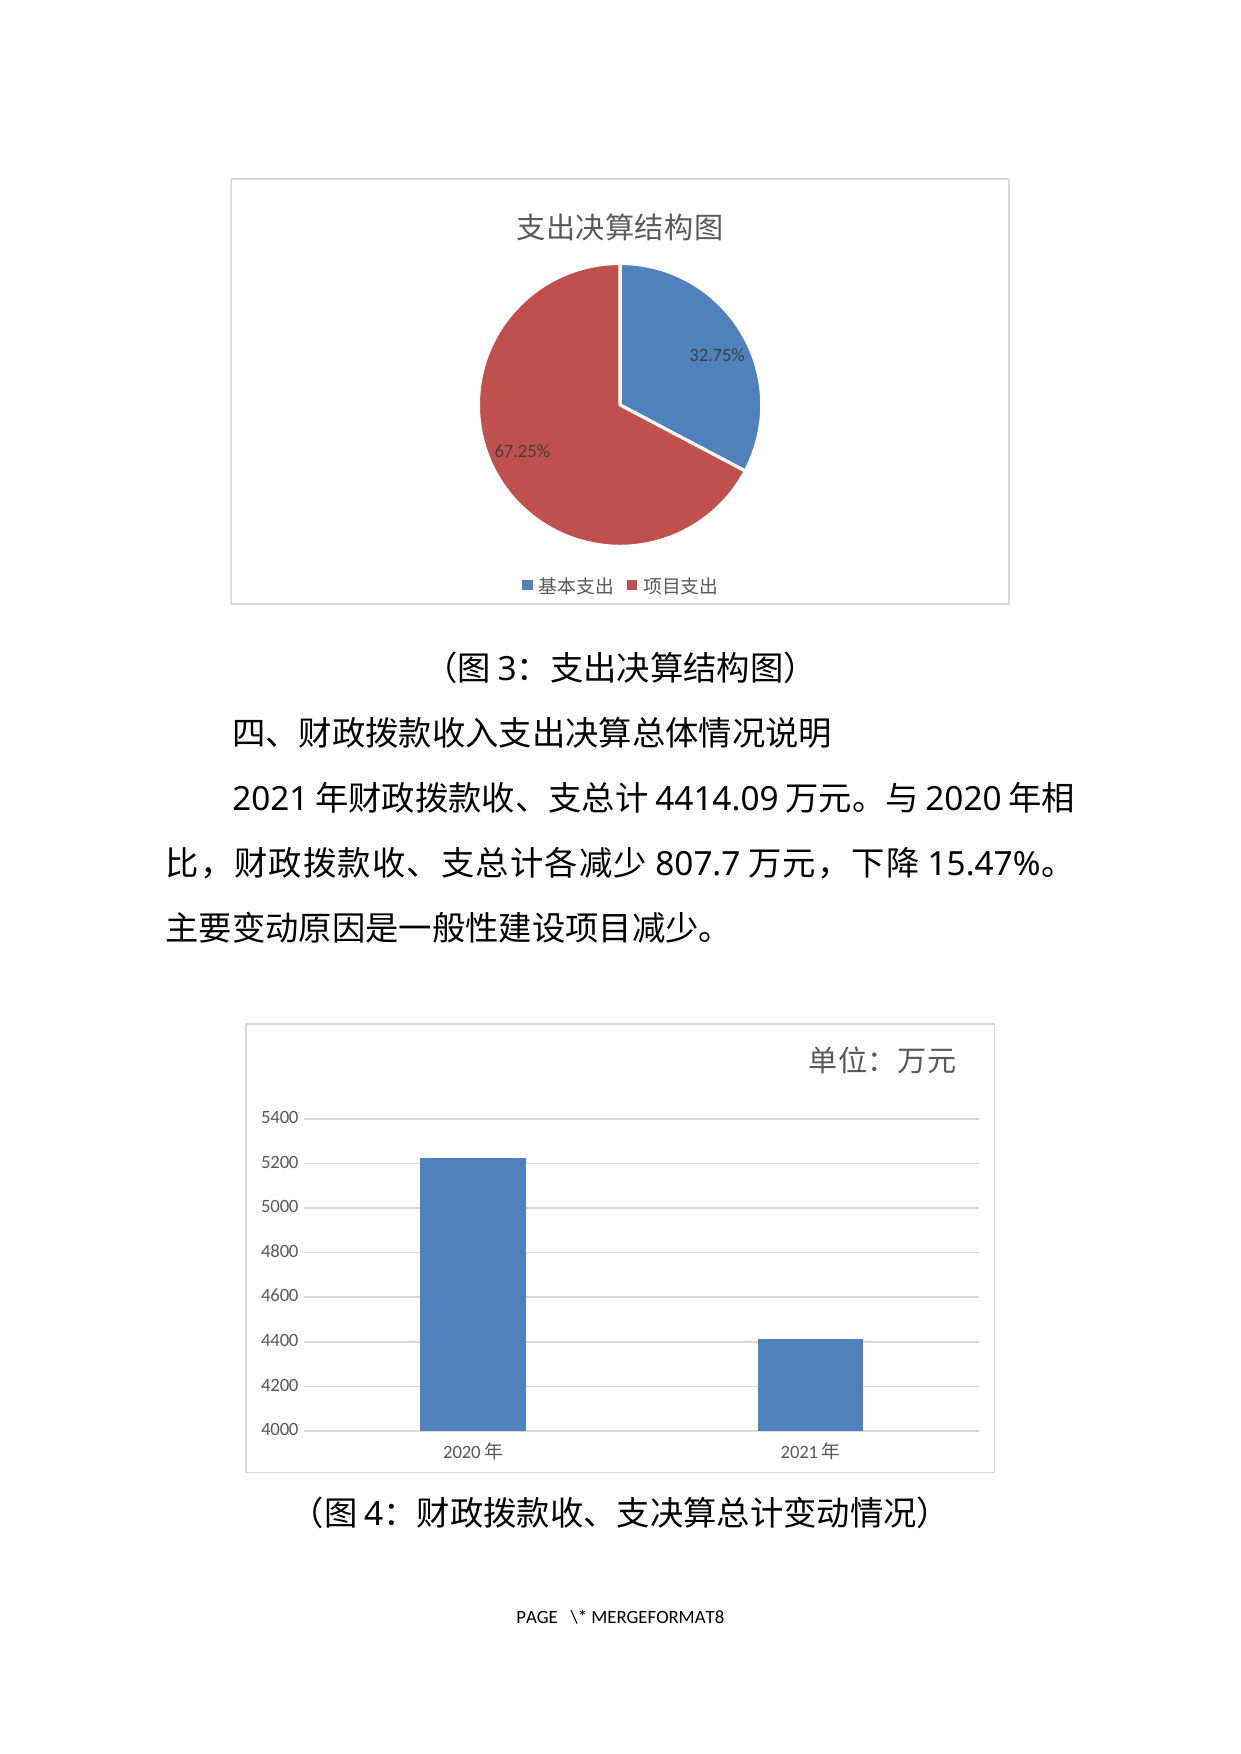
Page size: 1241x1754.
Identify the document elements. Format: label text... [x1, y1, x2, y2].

text （图4：财政拨款收、支决算总计变动情况） [165, 1478, 1075, 1543]
text （图3：支出决算结构图） [165, 633, 1075, 698]
text 2021年财政拨款收、支总计4414.09万元。与2020年相比，财政拨款收、支总计各减少807.7万元，下降15.47%。主要变动原因是一般性建设项目减少。 [165, 763, 1075, 958]
text 四、财政拨款收入支出决算总体情况说明 [165, 698, 1075, 763]
